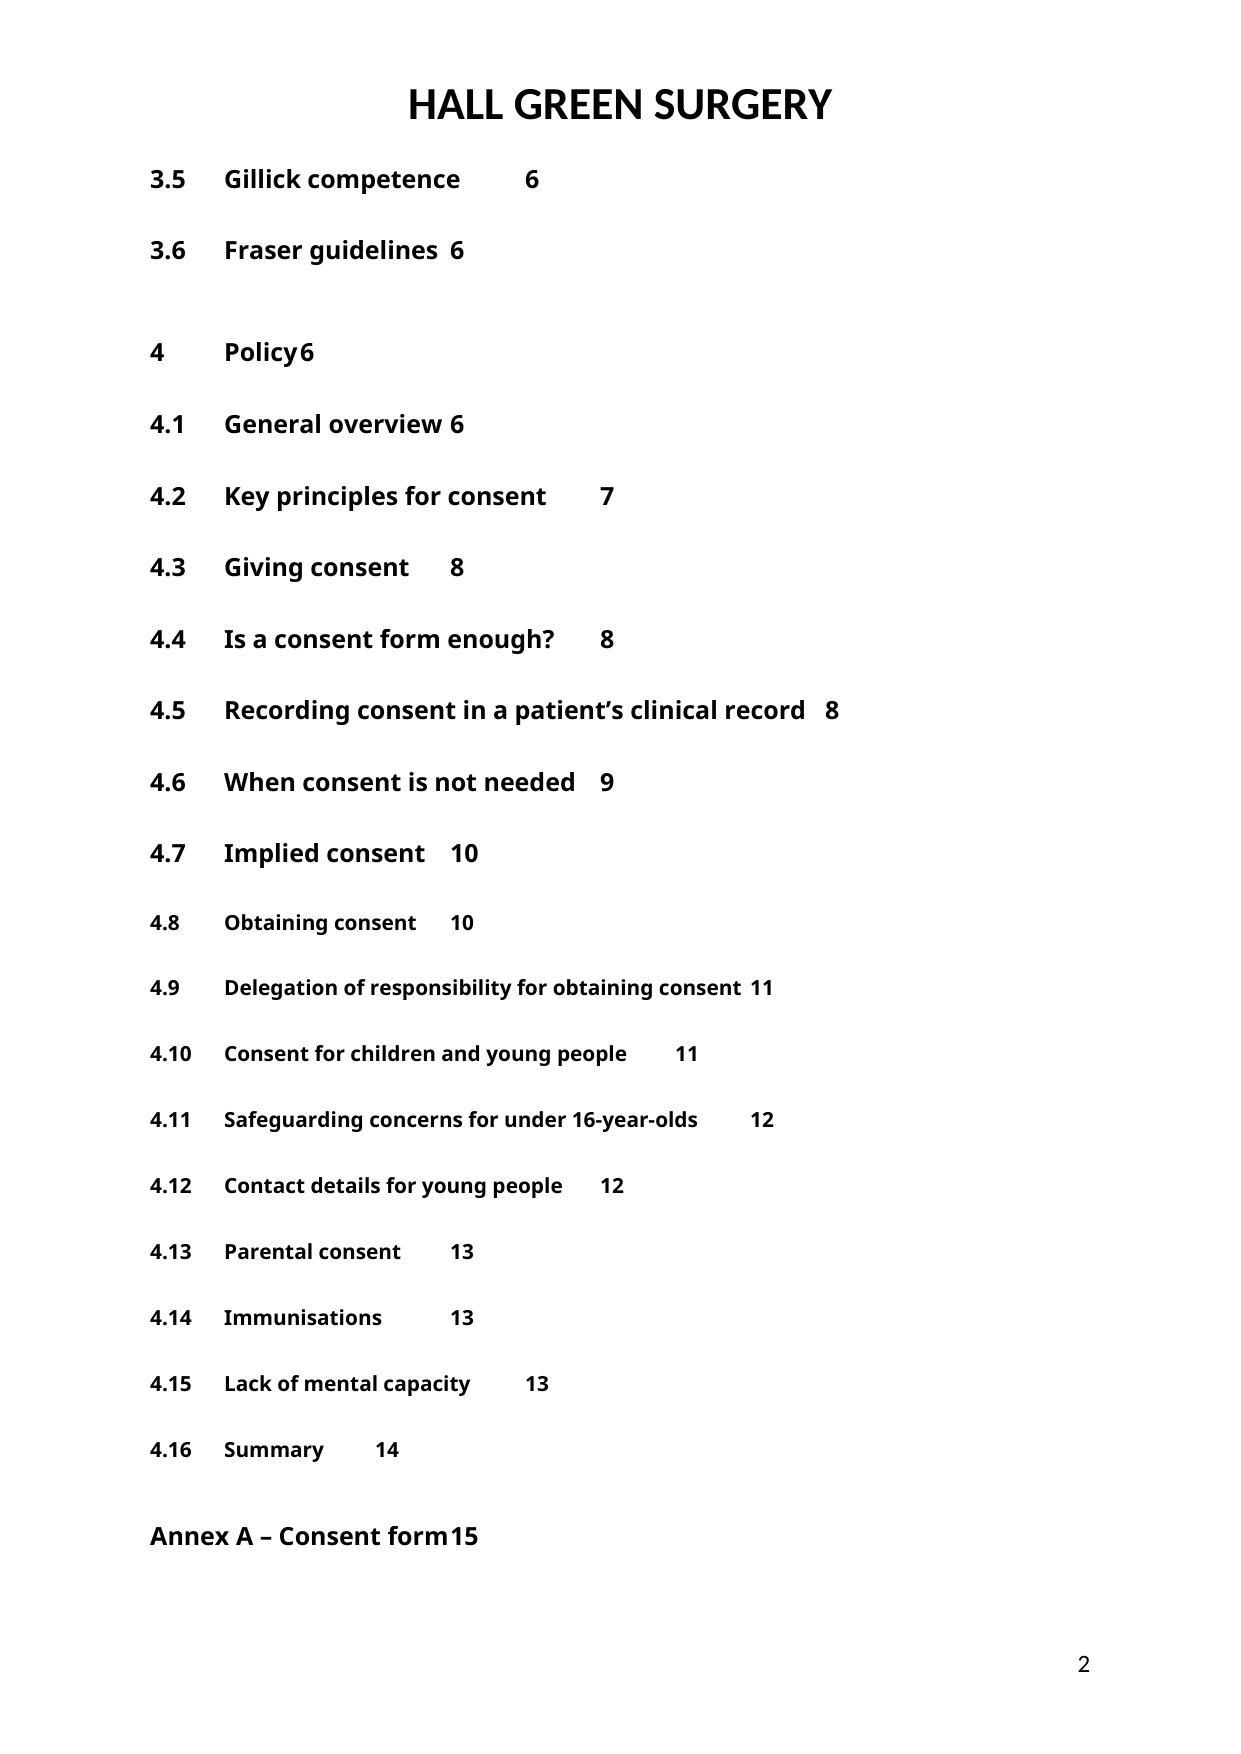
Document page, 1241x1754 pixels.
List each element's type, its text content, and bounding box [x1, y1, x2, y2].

text 4.2 Key principles for consent 7 [150, 478, 1090, 512]
text 4.11 Safeguarding concerns for under 16-year-olds 12 [150, 1105, 1090, 1134]
text 3.5 Gillick competence 6 [150, 161, 1090, 196]
text 4.14 Immunisations 13 [150, 1303, 1090, 1332]
text 4.10 Consent for children and young people 11 [150, 1039, 1090, 1068]
text 4.9 Delegation of responsibility for obtaining consent 11 [150, 973, 1090, 1002]
text 4.7 Implied consent 10 [150, 836, 1090, 870]
text 4.16 Summary 14 [150, 1435, 1090, 1463]
text 4 Policy 6 [150, 335, 1090, 369]
text 4.4 Is a consent form enough? 8 [150, 621, 1090, 655]
text 4.6 When consent is not needed 9 [150, 764, 1090, 798]
text 4.15 Lack of mental capacity 13 [150, 1369, 1090, 1398]
text 4.12 Contact details for young people 12 [150, 1171, 1090, 1200]
text 4.5 Recording consent in a patient’s clinical record 8 [150, 693, 1090, 727]
text Annex A – Consent form 15 [150, 1519, 1090, 1553]
text 4.8 Obtaining consent 10 [150, 908, 1090, 936]
text 3.6 Fraser guidelines 6 [150, 233, 1090, 267]
text 4.3 Giving consent 8 [150, 550, 1090, 584]
text 4.13 Parental consent 13 [150, 1237, 1090, 1266]
text 4.1 General overview 6 [150, 407, 1090, 441]
